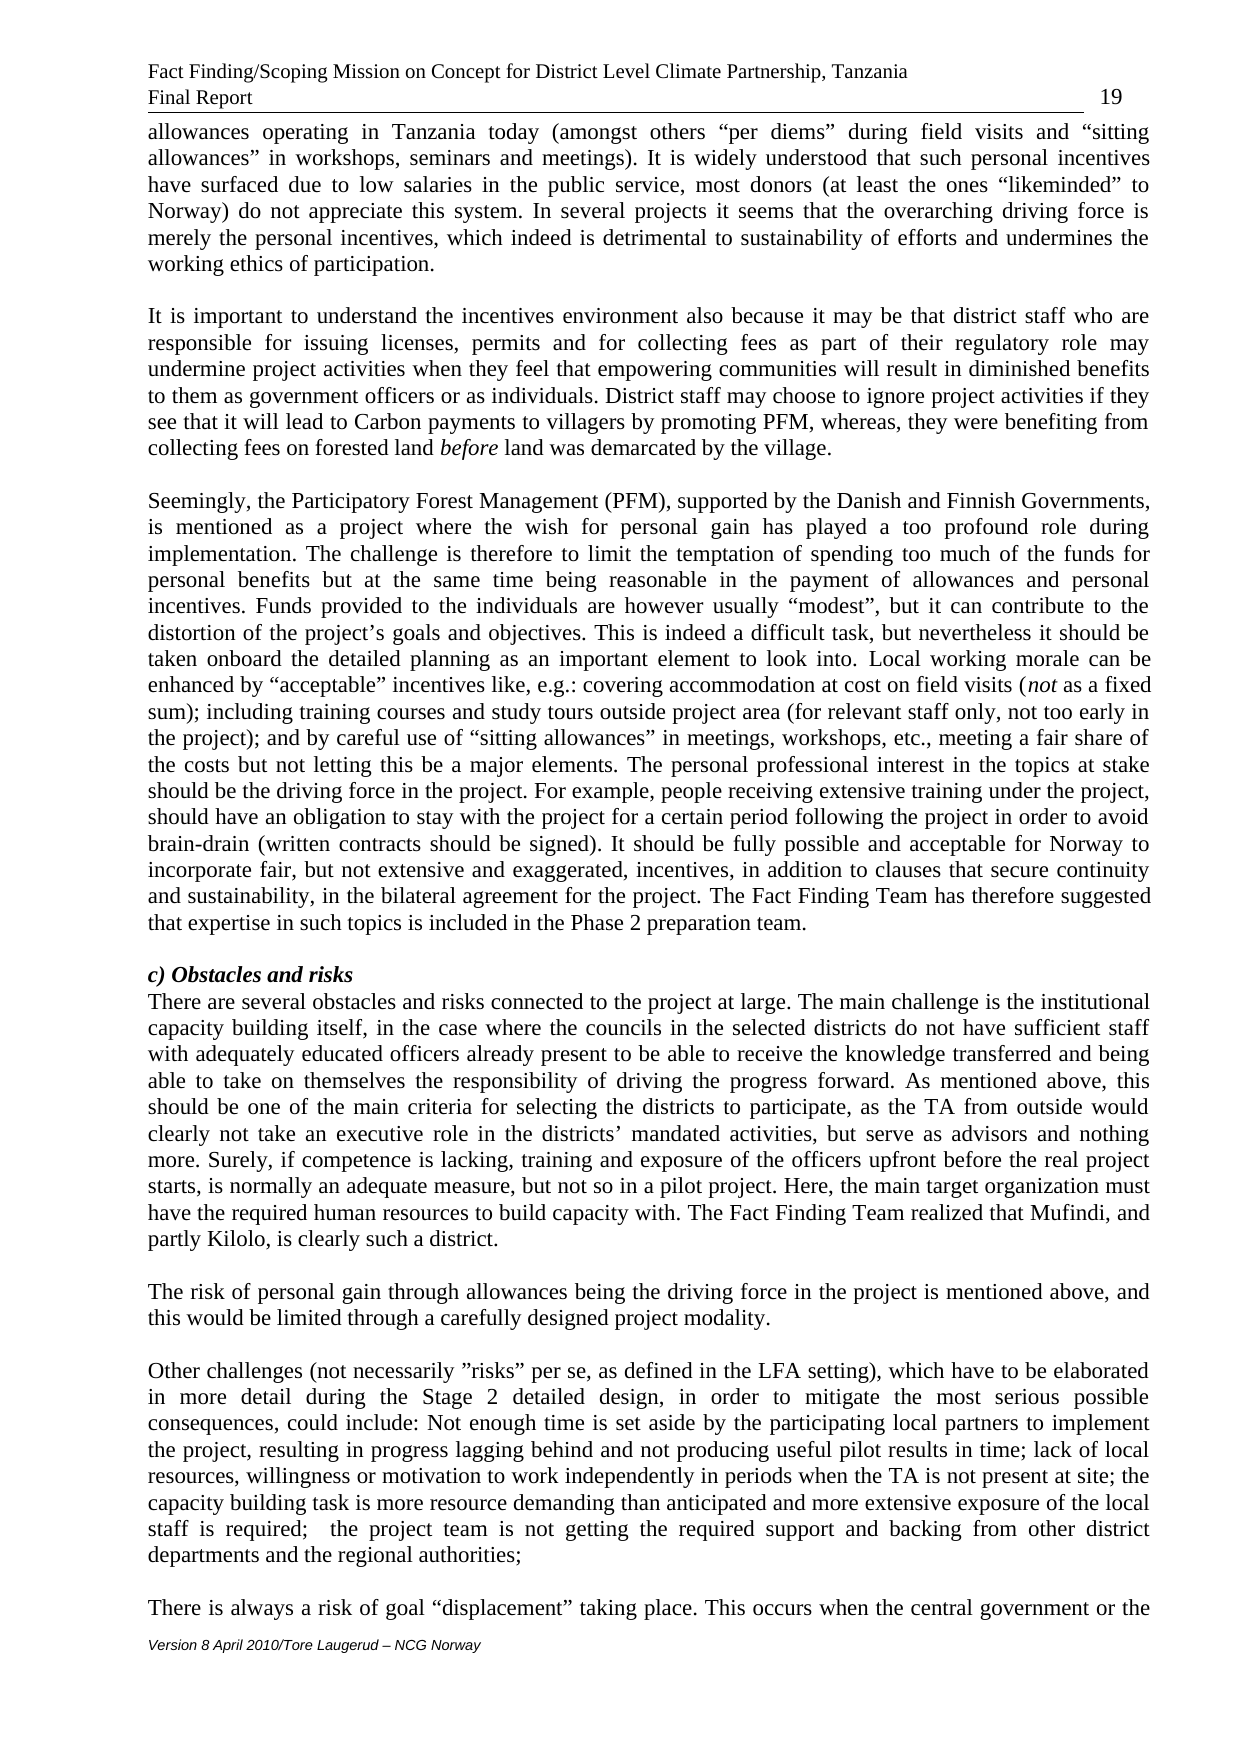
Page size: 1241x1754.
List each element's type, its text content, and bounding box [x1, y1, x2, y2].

text Other challenges (not necessarily ”risks” per se, as defined in the LFA setting), which have to be elaborated in more detail during the Stage 2 detailed design, in order to mitigate the most serious possible consequences, could include: Not enough time is set aside by the participating local partners to implement the project, resulting in progress lagging behind and not producing useful pilot results in time; lack of local resources, willingness or motivation to work independently in periods when the TA is not present at site; the capacity building task is more resource demanding than anticipated and more extensive exposure of the local staff is required; the project team is not getting the required support and backing from other district departments and the regional authorities; [148, 1357, 1152, 1568]
text Seemingly, the Participatory Forest Management (PFM), supported by the Danish and Finnish Governments, is mentioned as a project where the wish for personal gain has played a too profound role during implementation. The challenge is therefore to limit the temptation of spending too much of the funds for personal benefits but at the same time being reasonable in the payment of allowances and personal incentives. Funds provided to the individuals are however usually “modest”, but it can contribute to the distortion of the project’s goals and objectives. This is indeed a difficult task, but nevertheless it should be taken onboard the detailed planning as an important element to look into. Local working morale can be enhanced by “acceptable” incentives like, e.g.: covering accommodation at cost on field visits (not as a fixed sum); including training courses and study tours outside project area (for relevant staff only, not too early in the project); and by careful use of “sitting allowances” in meetings, workshops, etc., meeting a fair share of the costs but not letting this be a major elements. The personal professional interest in the topics at stake should be the driving force in the project. For example, people receiving extensive training under the project, should have an obligation to stay with the project for a certain period following the project in order to avoid brain-drain (written contracts should be signed). It should be fully possible and acceptable for Norway to incorporate fair, but not extensive and exaggerated, incentives, in addition to clauses that secure continuity and sustainability, in the bilateral agreement for the project. The Fact Finding Team has therefore suggested that expertise in such topics is included in the Phase 2 preparation team. [148, 487, 1152, 935]
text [148, 1594, 1152, 1620]
text It is important to understand the incentives environment also because it may be that district staff who are responsible for issuing licenses, permits and for collecting fees as part of their regulatory role may undermine project activities when they feel that empowering communities will result in diminished benefits to them as government officers or as individuals. District staff may choose to ignore project activities if they see that it will lead to Carbon payments to villagers by promoting PFM, whereas, they were benefiting from collecting fees on forested land before land was demarcated by the village. [148, 303, 1152, 461]
text c) Obstacles and risks [148, 961, 1152, 988]
text The risk of personal gain through allowances being the driving force in the project is mentioned above, and this would be limited through a carefully designed project modality. [148, 1278, 1152, 1330]
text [148, 118, 1152, 276]
text There are several obstacles and risks connected to the project at large. The main challenge is the institutional capacity building itself, in the case where the councils in the selected districts do not have sufficient staff with adequately educated officers already present to be able to receive the knowledge transferred and being able to take on themselves the responsibility of driving the progress forward. As mentioned above, this should be one of the main criteria for selecting the districts to participate, as the TA from outside would clearly not take an executive role in the districts’ mandated activities, but serve as advisors and nothing more. Surely, if competence is lacking, training and exposure of the officers upfront before the real project starts, is normally an adequate measure, but not so in a pilot project. Here, the main target organization must have the required human resources to build capacity with. The Fact Finding Team realized that Mufindi, and partly Kilolo, is clearly such a district. [148, 988, 1152, 1251]
